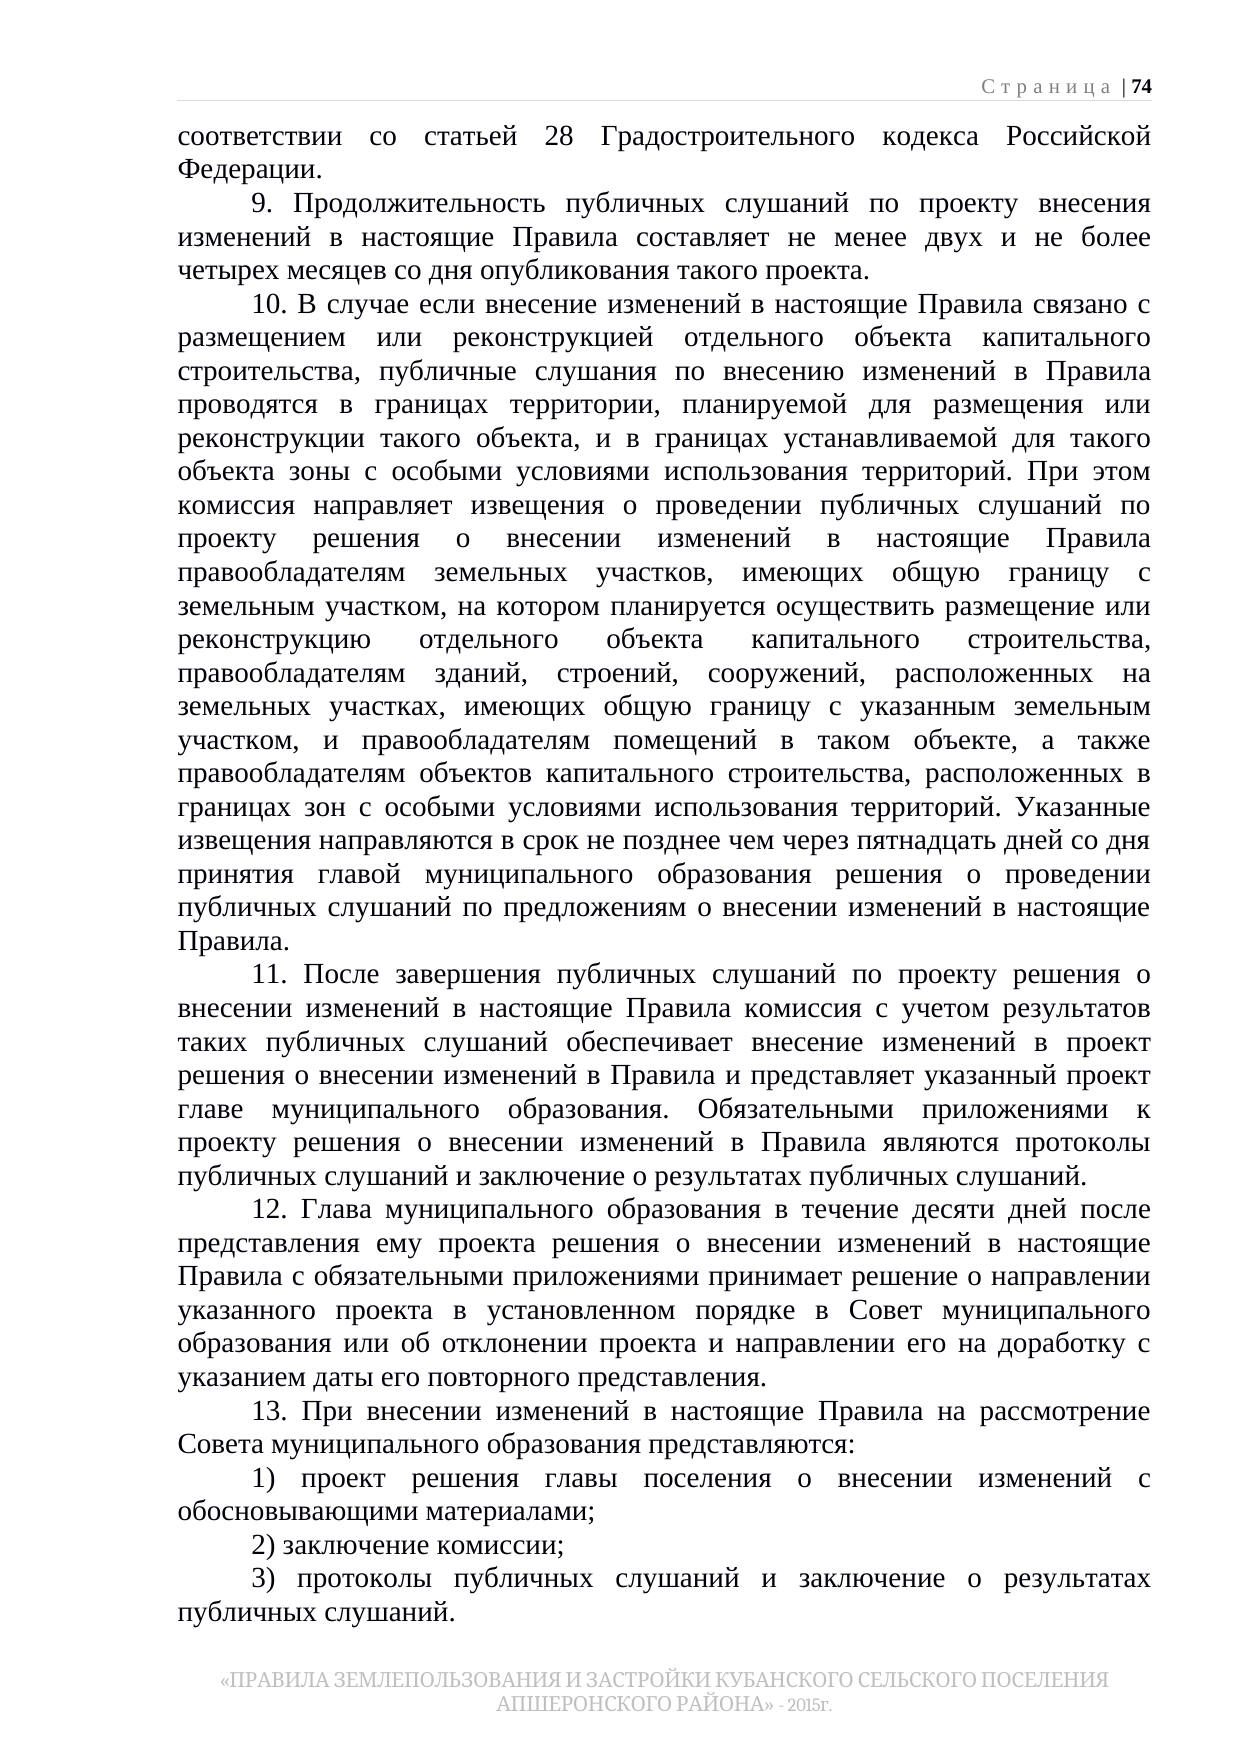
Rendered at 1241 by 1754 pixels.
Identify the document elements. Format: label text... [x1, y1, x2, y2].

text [177, 118, 1152, 185]
text 1) проект решения главы поселения о внесении изменений с обосновывающими материалами; [177, 1460, 1152, 1527]
text 9. Продолжительность публичных слушаний по проекту внесения изменений в настоящие Правила составляет не менее двух и не более четырех месяцев со дня опубликования такого проекта. [177, 185, 1152, 286]
text 13. При внесении изменений в настоящие Правила на рассмотрение Совета муниципального образования представляются: [177, 1393, 1152, 1460]
text 11. После завершения публичных слушаний по проекту решения о внесении изменений в настоящие Правила комиссия с учетом результатов таких публичных слушаний обеспечивает внесение изменений в проект решения о внесении изменений в Правила и представляет указанный проект главе муниципального образования. Обязательными приложениями к проекту решения о внесении изменений в Правила являются протоколы публичных слушаний и заключение о результатах публичных слушаний. [177, 957, 1152, 1191]
text 3) протоколы публичных слушаний и заключение о результатах публичных слушаний. [177, 1560, 1152, 1627]
text 12. Глава муниципального образования в течение десяти дней после представления ему проекта решения о внесении изменений в настоящие Правила с обязательными приложениями принимает решение о направлении указанного проекта в установленном порядке в Совет муниципального образования или об отклонении проекта и направлении его на доработку с указанием даты его повторного представления. [177, 1191, 1152, 1393]
text 10. В случае если внесение изменений в настоящие Правила связано с размещением или реконструкцией отдельного объекта капитального строительства, публичные слушания по внесению изменений в Правила проводятся в границах территории, планируемой для размещения или реконструкции такого объекта, и в границах устанавливаемой для такого объекта зоны с особыми условиями использования территорий. При этом комиссия направляет извещения о проведении публичных слушаний по проекту решения о внесении изменений в настоящие Правила правообладателям земельных участков, имеющих общую границу с земельным участком, на котором планируется осуществить размещение или реконструкцию отдельного объекта капитального строительства, правообладателям зданий, строений, сооружений, расположенных на земельных участках, имеющих общую границу с указанным земельным участком, и правообладателям помещений в таком объекте, а также правообладателям объектов капитального строительства, расположенных в границах зон с особыми условиями использования территорий. Указанные извещения направляются в срок не позднее чем через пятнадцать дней со дня принятия главой муниципального образования решения о проведении публичных слушаний по предложениям о внесении изменений в настоящие Правила. [177, 286, 1152, 957]
text 2) заключение комиссии; [177, 1527, 1152, 1560]
